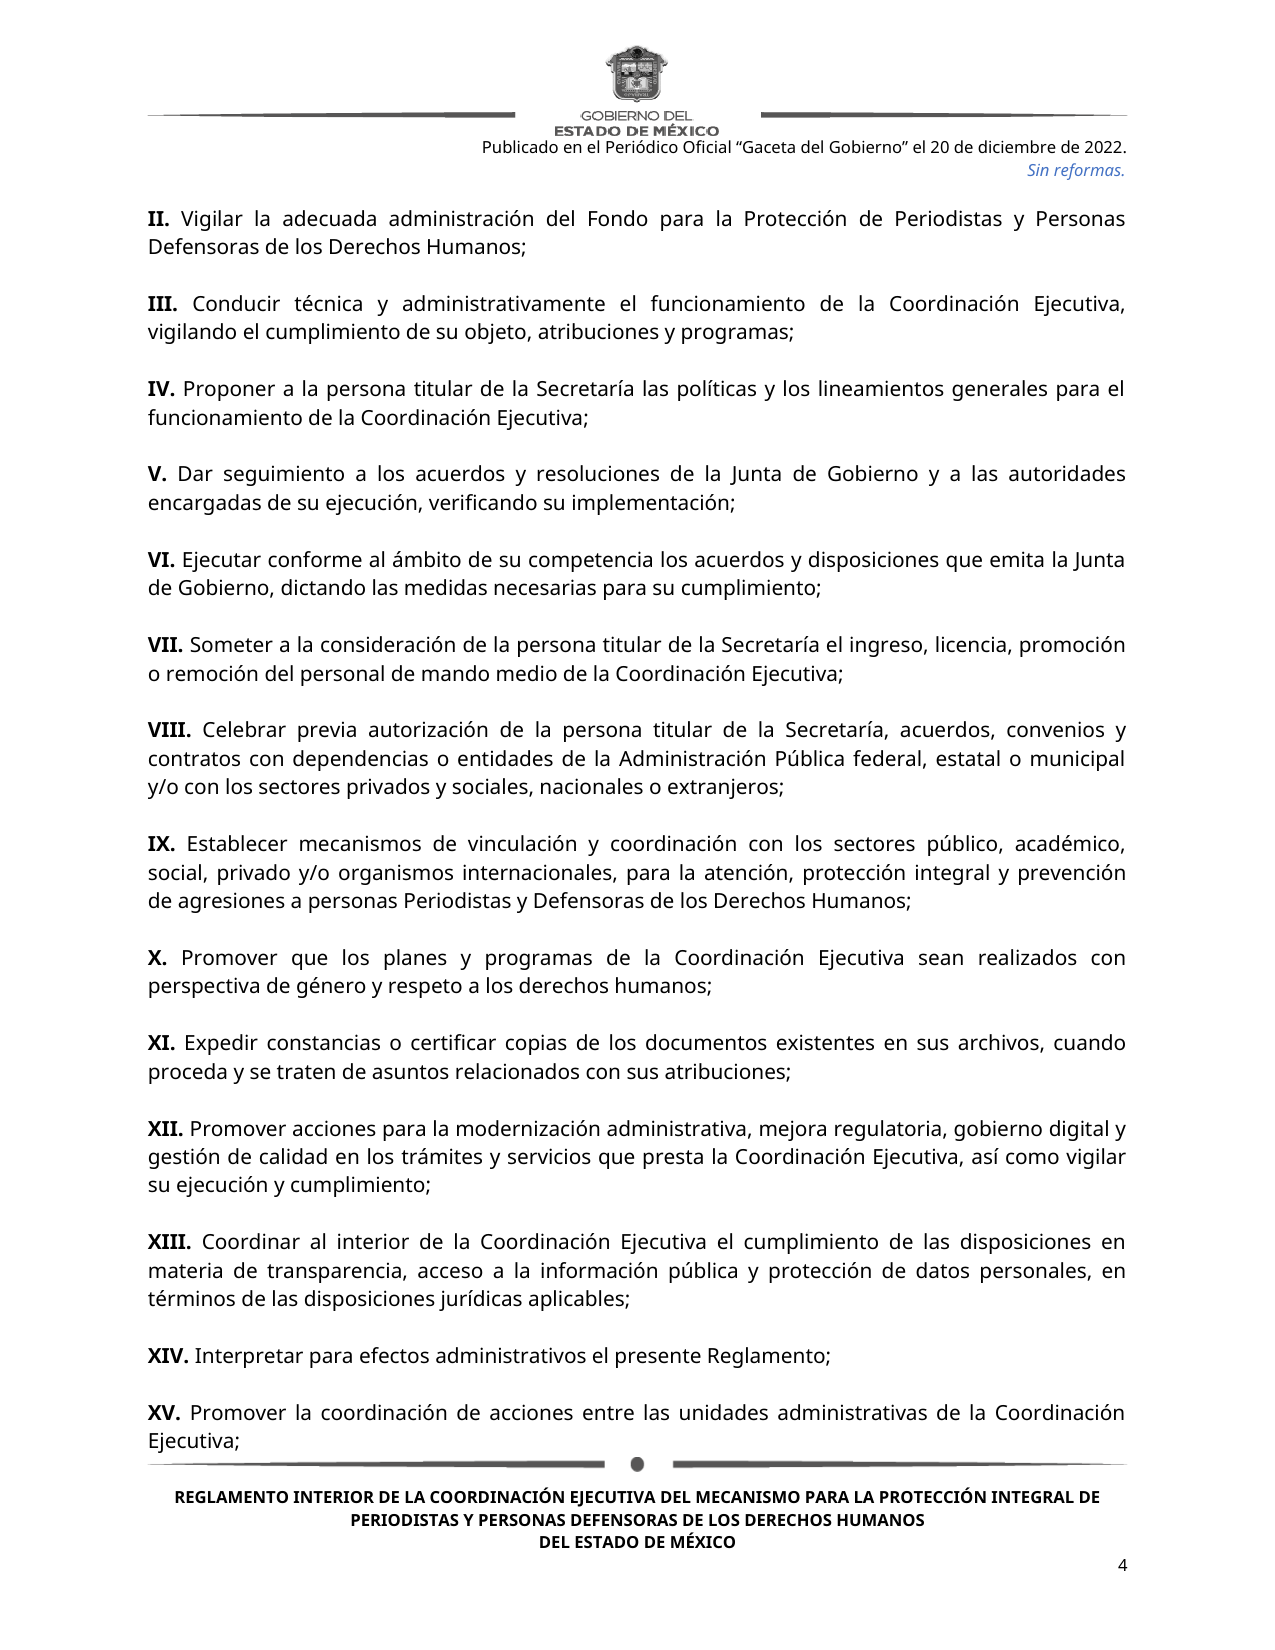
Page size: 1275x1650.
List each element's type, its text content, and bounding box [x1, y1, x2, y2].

text XII. Promover acciones para la modernización administrativa, mejora regulatoria, gobierno digital y gestión de calidad en los trámites y servicios que presta la Coordinación Ejecutiva, así como vigilar su ejecución y cumplimiento; [148, 1114, 1127, 1199]
text II. Vigilar la adecuada administración del Fondo para la Protección de Periodistas y Personas Defensoras de los Derechos Humanos; [148, 204, 1127, 261]
text XIII. Coordinar al interior de la Coordinación Ejecutiva el cumplimiento de las disposiciones en materia de transparencia, acceso a la información pública y protección de datos personales, en términos de las disposiciones jurídicas aplicables; [148, 1227, 1127, 1313]
list V. Dar seguimiento a los acuerdos y resoluciones de la Junta de Gobierno y a las autoridades encargadas de su ejecución, verificando su implementación; [148, 459, 1127, 516]
text IX. Establecer mecanismos de vinculación y coordinación con los sectores público, académico, social, privado y/o organismos internacionales, para la atención, protección integral y prevención de agresiones a personas Periodistas y Defensoras de los Derechos Humanos; [148, 829, 1127, 914]
text IV. Proponer a la persona titular de la Secretaría las políticas y los lineamientos generales para el funcionamiento de la Coordinación Ejecutiva; [148, 374, 1127, 431]
text VIII. Celebrar previa autorización de la persona titular de la Secretaría, acuerdos, convenios y contratos con dependencias o entidades de la Administración Pública federal, estatal o municipal y/o con los sectores privados y sociales, nacionales o extranjeros; [148, 716, 1127, 801]
text XIV. Interpretar para efectos administrativos el presente Reglamento; [148, 1341, 1127, 1369]
picture [147, 44, 1128, 136]
text X. Promover que los planes y programas de la Coordinación Ejecutiva sean realizados con perspectiva de género y respeto a los derechos humanos; [148, 943, 1127, 1000]
text XI. Expedir constancias o certificar copias de los documentos existentes en sus archivos, cuando proceda y se traten de asuntos relacionados con sus atribuciones; [148, 1028, 1127, 1085]
list VI. Ejecutar conforme al ámbito de su competencia los acuerdos y disposiciones que emita la Junta de Gobierno, dictando las medidas necesarias para su cumplimiento; [148, 545, 1127, 602]
text III. Conducir técnica y administrativamente el funcionamiento de la Coordinación Ejecutiva, vigilando el cumplimiento de su objeto, atribuciones y programas; [148, 289, 1127, 346]
text VII. Someter a la consideración de la persona titular de la Secretaría el ingreso, licencia, promoción o remoción del personal de mando medio de la Coordinación Ejecutiva; [148, 630, 1127, 687]
text XV. Promover la coordinación de acciones entre las unidades administrativas de la Coordinación Ejecutiva; [148, 1398, 1127, 1455]
picture [147, 1457, 1128, 1472]
